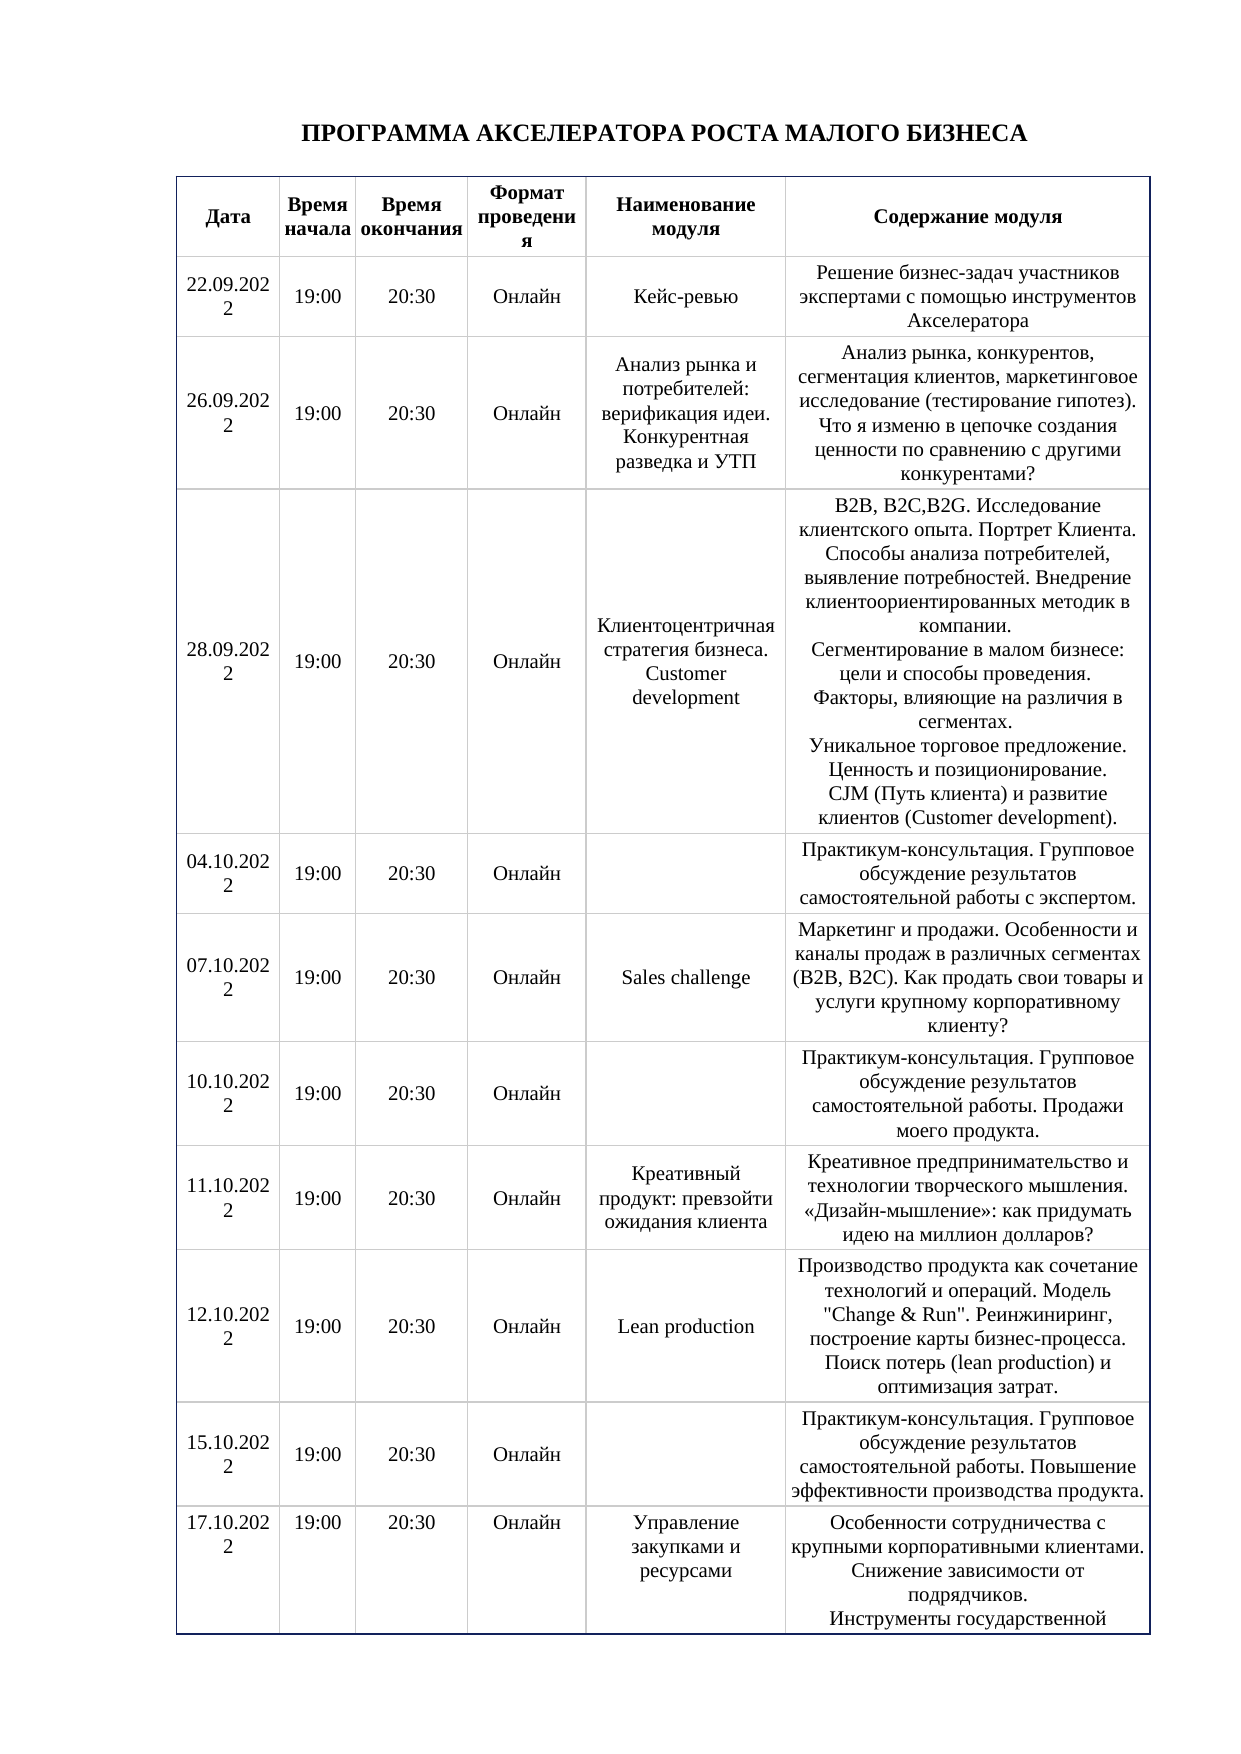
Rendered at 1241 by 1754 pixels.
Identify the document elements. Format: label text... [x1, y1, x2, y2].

table_cell 20:30 [356, 1146, 467, 1249]
table_cell 26.09.2022 [177, 337, 279, 488]
table_cell Практикум-консультация. Групповое обсуждение результатов самостоятельной работы. Повышение эффективности производства продукта. [786, 1403, 1149, 1505]
table_cell 19:00 [280, 337, 355, 488]
table_cell 19:00 [280, 490, 355, 832]
table_cell Онлайн [468, 914, 585, 1041]
table_header Время начала [280, 177, 355, 256]
table_cell [587, 1403, 785, 1505]
table_cell 15.10.2022 [177, 1403, 279, 1505]
table_cell 19:00 [280, 1403, 355, 1505]
table_header Время окончания [356, 177, 467, 256]
table_cell 22.09.2022 [177, 257, 279, 336]
table_cell Анализ рынка и потребителей: верификация идеи. Конкурентная разведка и УТП [587, 337, 785, 488]
table_cell 19:00 [280, 914, 355, 1041]
table_cell 19:00 [280, 834, 355, 912]
table_cell Онлайн [468, 337, 585, 488]
table_cell 10.10.2022 [177, 1042, 279, 1145]
table_cell 19:00 [280, 1507, 355, 1633]
table_cell Креативное предпринимательство и технологии творческого мышления. «Дизайн-мышление»: как придумать идею на миллион долларов? [786, 1146, 1149, 1249]
table_cell Клиентоцентричная стратегия бизнеса. Customer development [587, 490, 785, 832]
table_cell 20:30 [356, 1250, 467, 1401]
table_cell Онлайн [468, 1250, 585, 1401]
table_header Наименование модуля [587, 177, 785, 256]
table_cell Онлайн [468, 834, 585, 912]
table_cell Кейс-ревью [587, 257, 785, 336]
table_cell 20:30 [356, 1507, 467, 1633]
table_cell Креативный продукт: превзойти ожидания клиента [587, 1146, 785, 1249]
table_cell Онлайн [468, 1403, 585, 1505]
table_header Дата [177, 177, 279, 256]
table_cell 19:00 [280, 257, 355, 336]
table_cell Онлайн [468, 1507, 585, 1633]
table_cell Онлайн [468, 257, 585, 336]
table_cell Онлайн [468, 1146, 585, 1249]
table_cell [587, 1042, 785, 1145]
table_cell [587, 834, 785, 912]
table_header Содержание модуля [786, 177, 1149, 256]
table_cell 20:30 [356, 1042, 467, 1145]
table_cell 28.09.2022 [177, 490, 279, 832]
table_cell 12.10.2022 [177, 1250, 279, 1401]
table_header Формат проведения [468, 177, 585, 256]
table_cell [786, 1507, 1149, 1633]
table_cell Практикум-консультация. Групповое обсуждение результатов самостоятельной работы. Продажи моего продукта. [786, 1042, 1149, 1145]
table_cell 11.10.2022 [177, 1146, 279, 1249]
table_cell Онлайн [468, 490, 585, 832]
table_cell Онлайн [468, 1042, 585, 1145]
table_cell Производство продукта как сочетание технологий и операций. Модель "Change & Run". Реинжиниринг, построение карты бизнес-процесса. Поиск потерь (lean production) и оптимизация затрат. [786, 1250, 1149, 1401]
table_cell Практикум-консультация. Групповое обсуждение результатов самостоятельной работы с экспертом. [786, 834, 1149, 912]
table_cell Lean production [587, 1250, 785, 1401]
table_cell 19:00 [280, 1146, 355, 1249]
table_cell 19:00 [280, 1250, 355, 1401]
table_cell Маркетинг и продажи. Особенности и каналы продаж в различных сегментах (B2B, B2C). Как продать свои товары и услуги крупному корпоративному клиенту? [786, 914, 1149, 1041]
table_cell B2B, B2C,B2G. Исследование клиентского опыта. Портрет Клиента. Способы анализа потребителей, выявление потребностей. Внедрение клиентоориентированных методик в компании. Сегментирование в малом бизнесе: цели и способы проведения. Факторы, влияющие на различия в сегментах. Уникальное торговое предложение. Ценность и позиционирование. CJM (Путь клиента) и развитие клиентов (Customer development). [786, 490, 1149, 832]
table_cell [587, 1507, 785, 1633]
table_cell 07.10.2022 [177, 914, 279, 1041]
table_cell 20:30 [356, 1403, 467, 1505]
table_cell 17.10.2022 [177, 1507, 279, 1633]
table_cell 04.10.2022 [177, 834, 279, 912]
table_cell 20:30 [356, 914, 467, 1041]
table_cell Sales challenge [587, 914, 785, 1041]
table_cell 20:30 [356, 490, 467, 832]
text ПРОГРАММА АКСЕЛЕРАТОРА РОСТА МАЛОГО БИЗНЕСА [177, 118, 1152, 176]
table_cell 19:00 [280, 1042, 355, 1145]
table_cell Анализ рынка, конкурентов, сегментация клиентов, маркетинговое исследование (тестирование гипотез). Что я изменю в цепочке создания ценности по сравнению с другими конкурентами? [786, 337, 1149, 488]
table_cell 20:30 [356, 337, 467, 488]
table_cell Решение бизнес-задач участников экспертами с помощью инструментов Акселератора [786, 257, 1149, 336]
table_cell 20:30 [356, 834, 467, 912]
table_cell 20:30 [356, 257, 467, 336]
